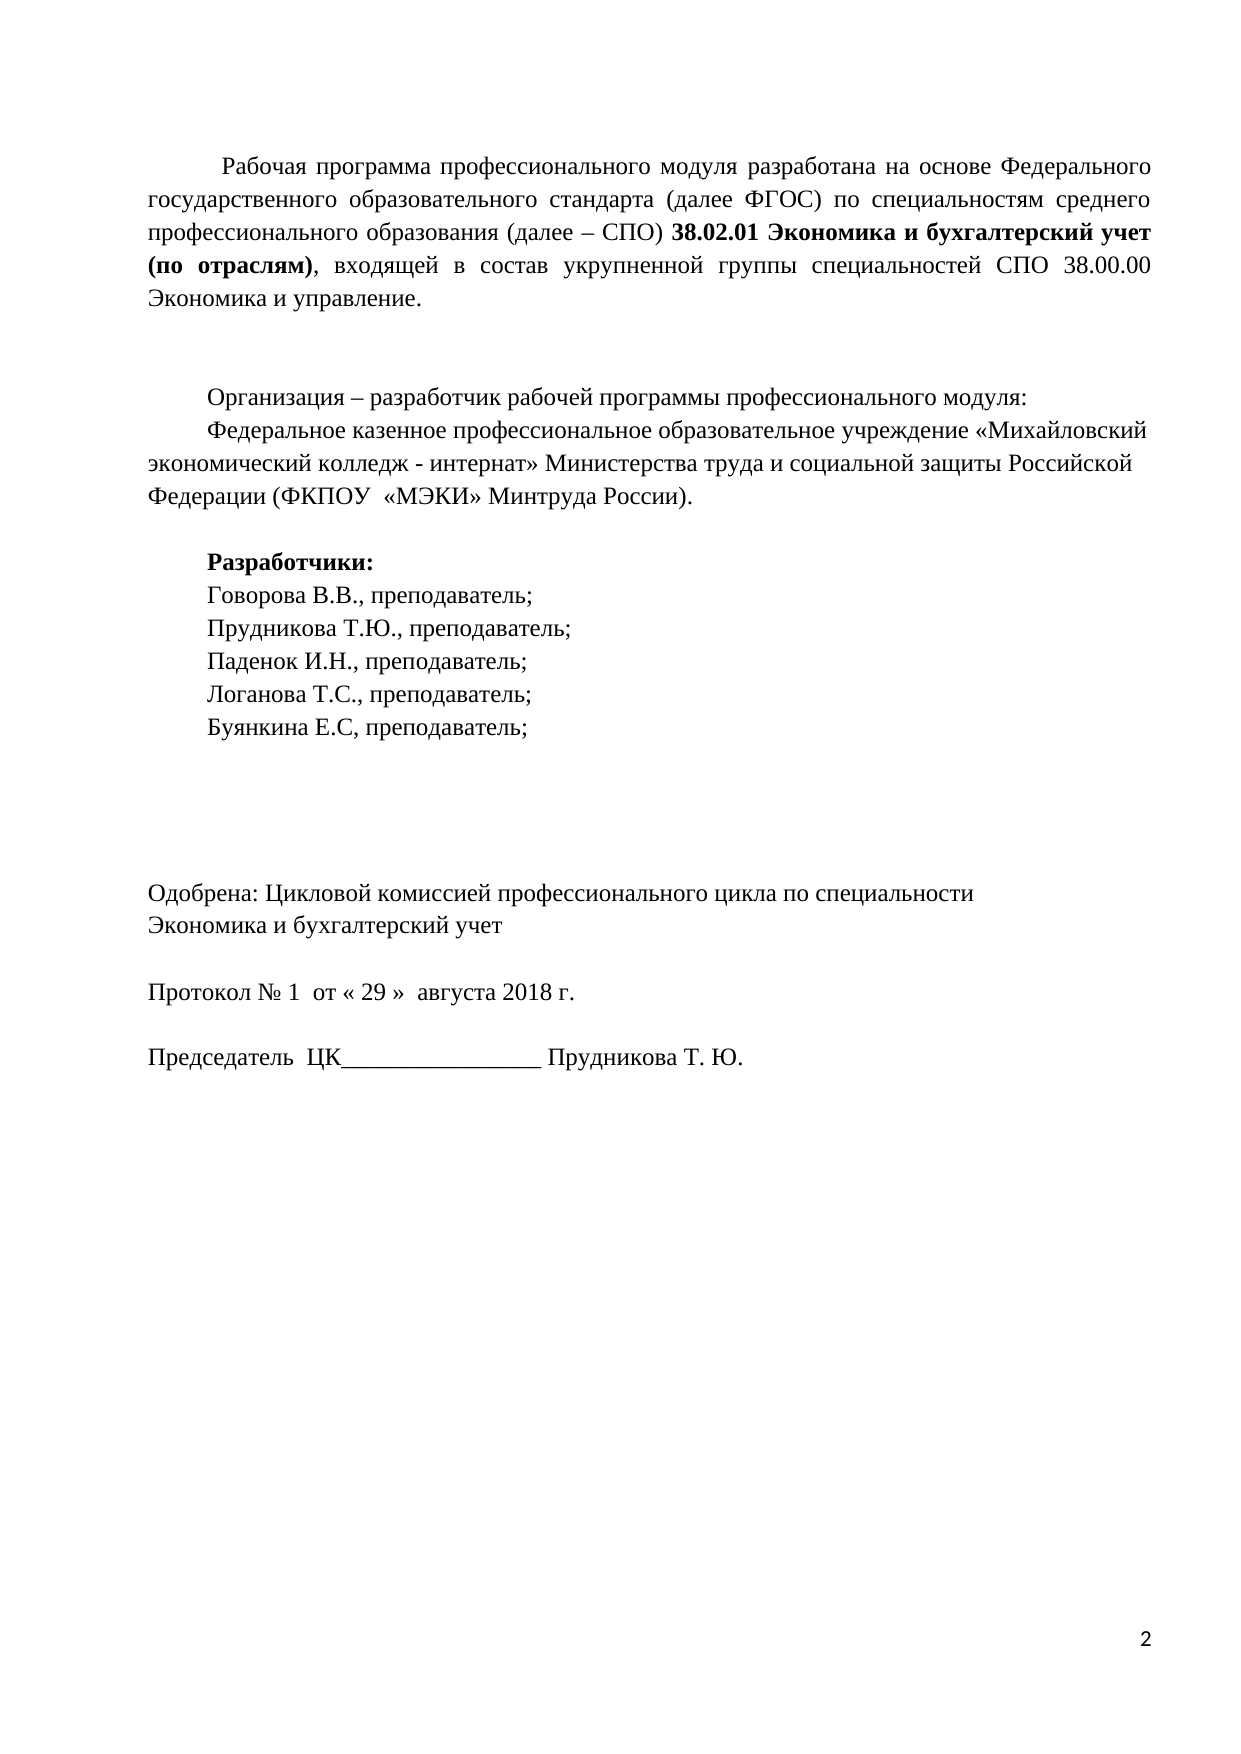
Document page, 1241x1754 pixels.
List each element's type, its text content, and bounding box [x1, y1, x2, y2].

text Федеральное казенное профессиональное образовательное учреждение «Михайловский экономический колледж - интернат» Министерства труда и социальной защиты Российской Федерации (ФКПОУ «МЭКИ» Минтруда России). [148, 415, 1152, 510]
text Организация – разработчик рабочей программы профессионального модуля: [148, 382, 1152, 411]
text Паденок И.Н., преподаватель; [148, 646, 1152, 675]
text Экономика и бухгалтерский учет [148, 911, 1152, 939]
text Протокол № 1 от « 29 » августа 2018 г. [148, 977, 1152, 1005]
text Буянкина Е.С, преподаватель; [148, 712, 1152, 741]
text Рабочая программа профессионального модуля разработана на основе Федерального государственного образовательного стандарта (далее ФГОС) по специальностям среднего профессионального образования (далее – СПО) 38.02.01 Экономика и бухгалтерский учет (по отраслям), входящей в состав укрупненной группы специальностей СПО 38.00.00 Экономика и управление. [148, 151, 1152, 312]
text Прудникова Т.Ю., преподаватель; [148, 613, 1152, 642]
text Председатель ЦК________________ Прудникова Т. Ю. [148, 1042, 1152, 1071]
text Говорова В.В., преподаватель; [148, 580, 1152, 609]
text Разработчики: [148, 547, 1152, 576]
text Логанова Т.С., преподаватель; [148, 679, 1152, 708]
text Одобрена: Цикловой комиссией профессионального цикла по специальности [148, 878, 1152, 906]
